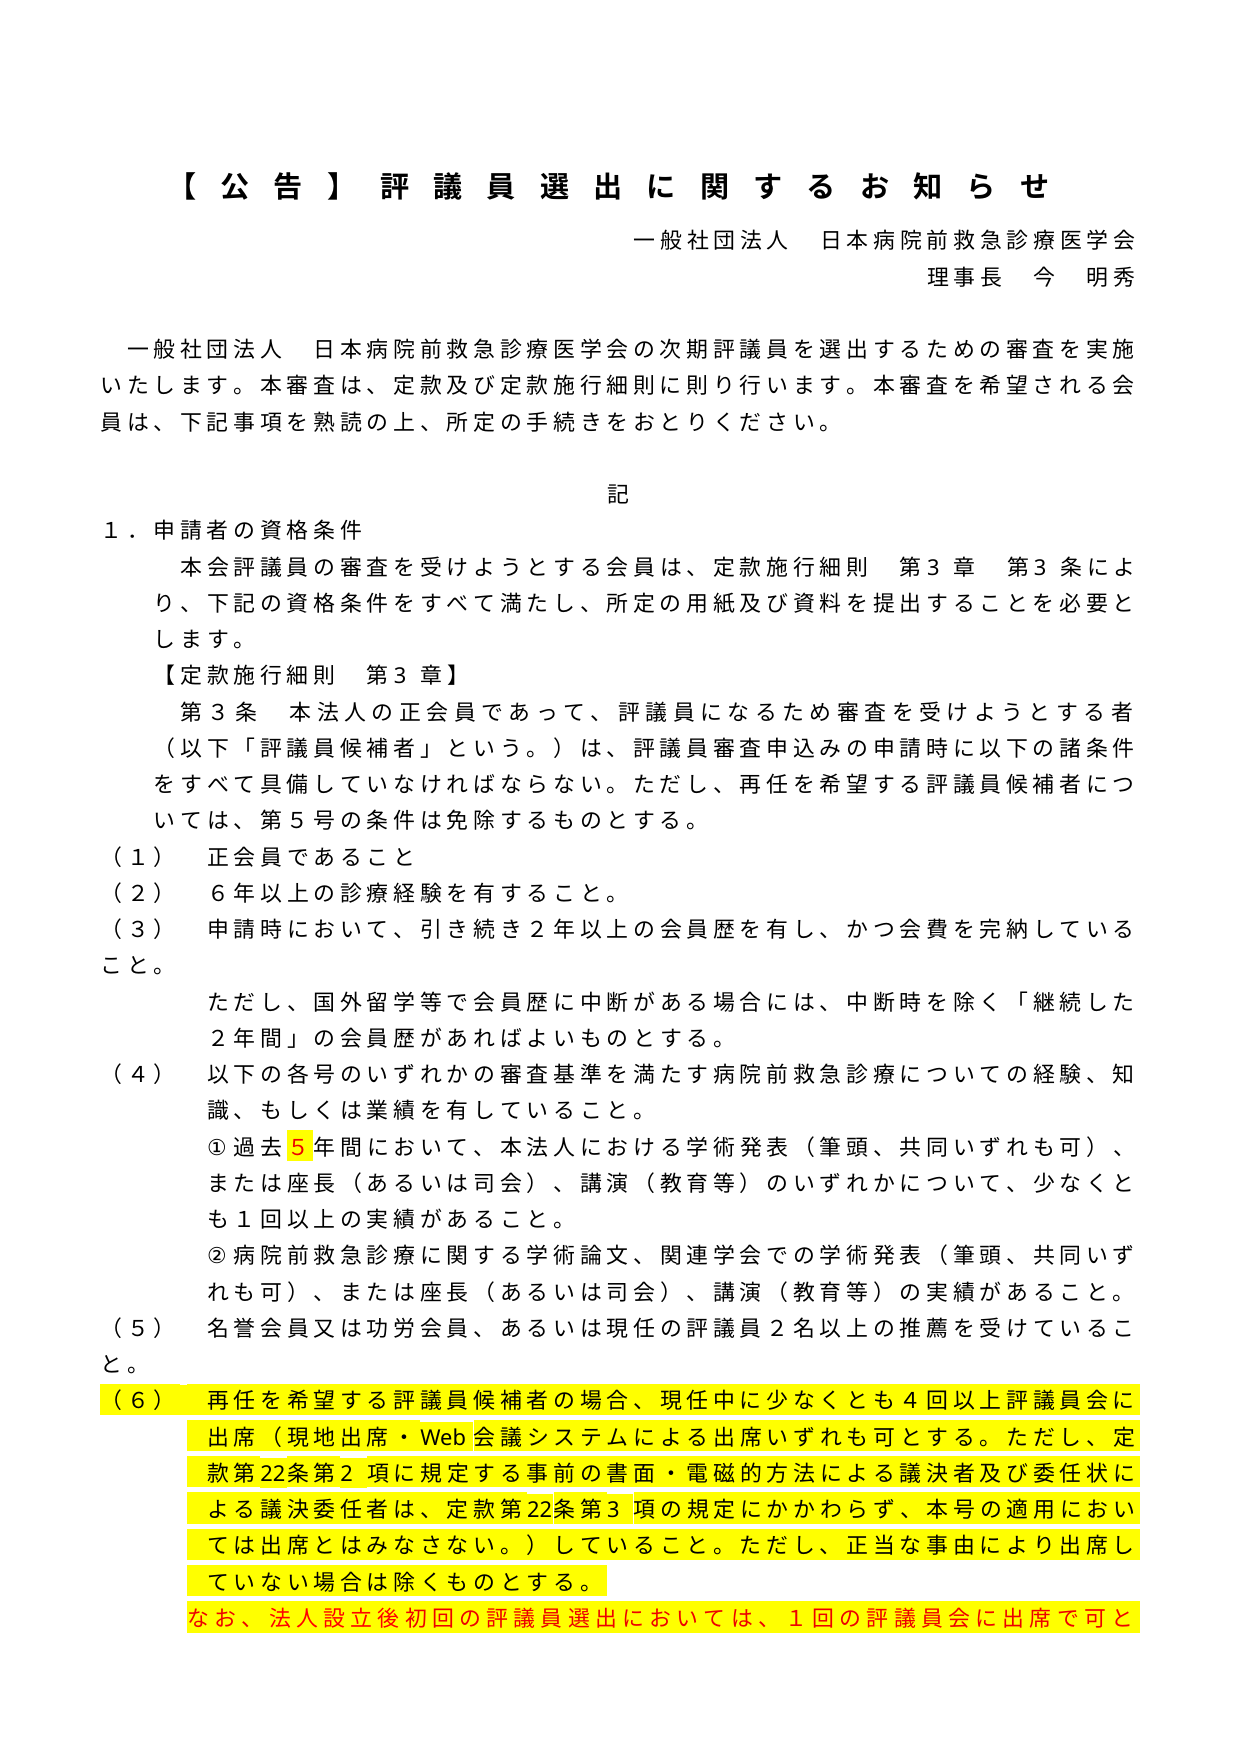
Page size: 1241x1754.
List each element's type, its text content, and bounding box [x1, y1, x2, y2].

text 理事長 今 明秀 [100, 257, 1140, 294]
text 【公告】評議員選出に関するお知らせ [100, 149, 1140, 221]
text ただし、国外留学等で会員歴に中断がある場合には、中断時を除く「継続した２年間」の会員歴があればよいものとする。 [188, 982, 1140, 1055]
list 本会評議員の審査を受けようとする会員は、定款施行細則 第3章 第3条により、下記の資格条件をすべて満たし、所定の用紙及び資料を提出することを必要とします。 [138, 547, 1140, 656]
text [100, 1599, 1140, 1635]
text （３） 申請時において、引き続き２年以上の会員歴を有し、かつ会費を完納していること。 [100, 910, 1140, 982]
text 一般社団法人 日本病院前救急診療医学会 [100, 221, 1140, 257]
subtitle 記 [100, 475, 1140, 511]
text （１） 正会員であること [100, 837, 1140, 874]
text （６） 再任を希望する評議員候補者の場合、現任中に少なくとも４回以上評議員会に出席（現地出席・Web会議システムによる出席いずれも可とする。ただし、定款第22条第2項に規定する事前の書面・電磁的方法による議決者及び委任状による議決委任者は、定款第22条第3項の規定にかかわらず、本号の適用においては出席とはみなさない。）していること。ただし、正当な事由により出席していない場合は除くものとする。 [100, 1415, 1140, 1599]
text 【定款施行細則 第3章】 [100, 656, 1140, 692]
text 一般社団法人 日本病院前救急診療医学会の次期評議員を選出するための審査を実施いたします。本審査は、定款及び定款施行細則に則り行います。本審査を希望される会員は、下記事項を熟読の上、所定の手続きをおとりください。 [100, 330, 1140, 439]
text １．申請者の資格条件 [100, 511, 1140, 547]
text ① 過去５年間において、本法人における学術発表（筆頭、共同いずれも可）、または座長（あるいは司会）、講演（教育等）のいずれかについて、少なくとも１回以上の実績があること。 [188, 1127, 1140, 1236]
text （５） 名誉会員又は功労会員、あるいは現任の評議員２名以上の推薦を受けていること。 [100, 1309, 1140, 1381]
text ② 病院前救急診療に関する学術論文、関連学会での学術発表（筆頭、共同いずれも可）、または座長（あるいは司会）、講演（教育等）の実績があること。 [188, 1236, 1140, 1309]
text （２） ６年以上の診療経験を有すること。 [100, 874, 1140, 910]
text （４） 以下の各号のいずれかの審査基準を満たす病院前救急診療についての経験、知識、もしくは業績を有していること。 [100, 1055, 1140, 1127]
list 第３条 本法人の正会員であって、評議員になるため審査を受けようとする者（以下「評議員候補者」という。）は、評議員審査申込みの申請時に以下の諸条件をすべて具備していなければならない。ただし、再任を希望する評議員候補者については、第５号の条件は免除するものとする。 [138, 692, 1140, 837]
